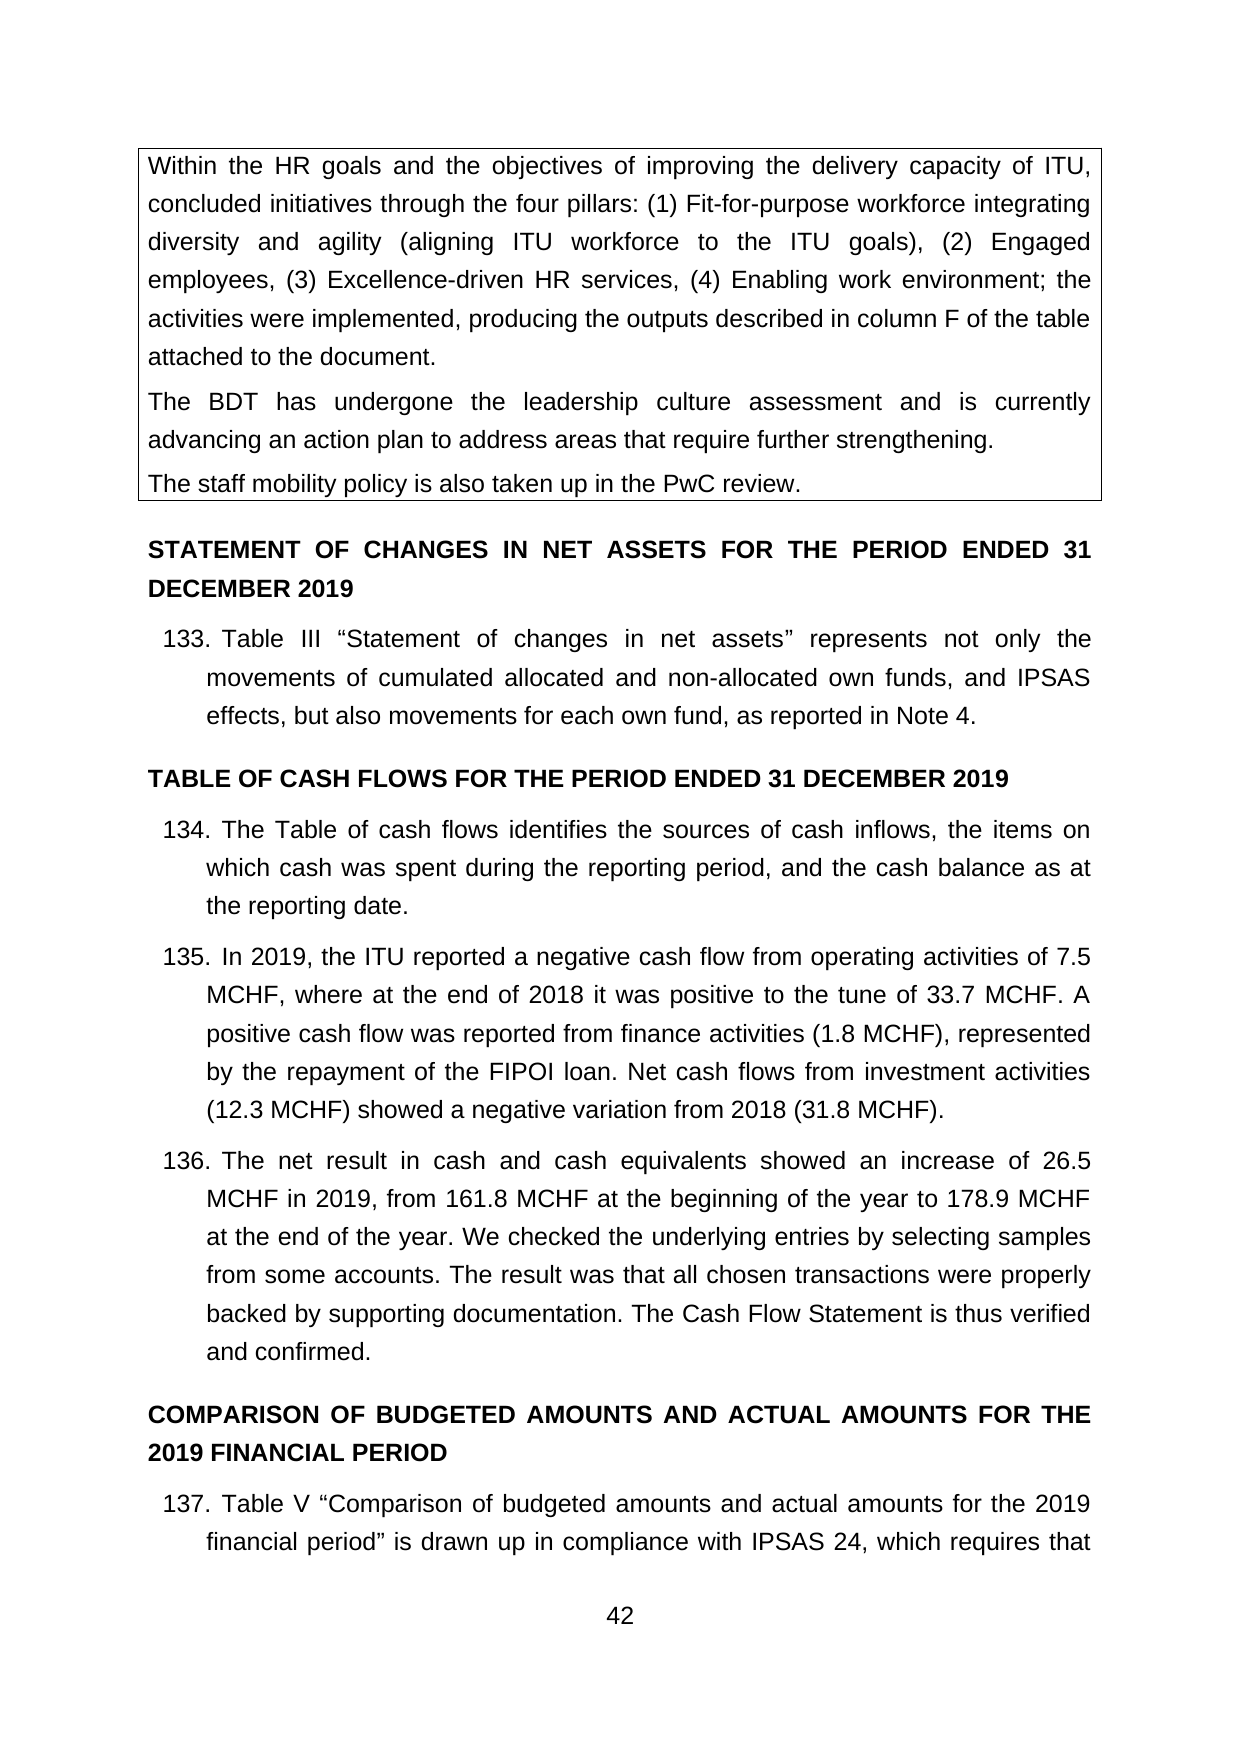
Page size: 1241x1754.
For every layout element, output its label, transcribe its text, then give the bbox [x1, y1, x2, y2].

subtitle STATEMENT OF CHANGES IN NET ASSETS FOR THE PERIOD ENDED 31 DECEMBER 2019 [148, 536, 1092, 602]
text The staff mobility policy is also taken up in the PwC review. [139, 466, 1101, 500]
text In 2019, the ITU reported a negative cash flow from operating activities of 7.5 MCHF, where at the end of 2018 it was positive to the tune of 33.7 MCHF. A positive cash flow was reported from finance activities (1.8 MCHF), represented by the repayment of the FIPOI loan. Net cash flows from investment activities (12.3 MCHF) showed a negative variation from 2018 (31.8 MCHF). [162, 942, 1092, 1124]
text Table III “Statement of changes in net assets” represents not only the movements of cumulated allocated and non-allocated own funds, and IPSAS effects, but also movements for each own fund, as reported in Note 4. [162, 624, 1092, 730]
text Within the HR goals and the objectives of improving the delivery capacity of ITU, concluded initiatives through the four pillars: (1) Fit-for-purpose workforce integrating diversity and agility (aligning ITU workforce to the ITU goals), (2) Engaged employees, (3) Excellence-driven HR services, (4) Enabling work environment; the activities were implemented, producing the outputs described in column F of the table attached to the document. [139, 149, 1101, 371]
subtitle COMPARISON OF BUDGETED AMOUNTS AND ACTUAL AMOUNTS FOR THE 2019 FINANCIAL PERIOD [148, 1400, 1092, 1467]
subtitle TABLE OF CASH FLOWS FOR THE PERIOD ENDED 31 DECEMBER 2019 [148, 764, 1092, 793]
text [162, 1489, 1092, 1556]
text The BDT has undergone the leadership culture assessment and is currently advancing an action plan to address areas that require further strengthening. [139, 383, 1101, 453]
text The Table of cash flows identifies the sources of cash inflows, the items on which cash was spent during the reporting period, and the cash balance as at the reporting date. [162, 815, 1092, 920]
text The net result in cash and cash equivalents showed an increase of 26.5 MCHF in 2019, from 161.8 MCHF at the beginning of the year to 178.9 MCHF at the end of the year. We checked the underlying entries by selecting samples from some accounts. The result was that all chosen transactions were properly backed by supporting documentation. The Cash Flow Statement is thus verified and confirmed. [162, 1146, 1092, 1366]
